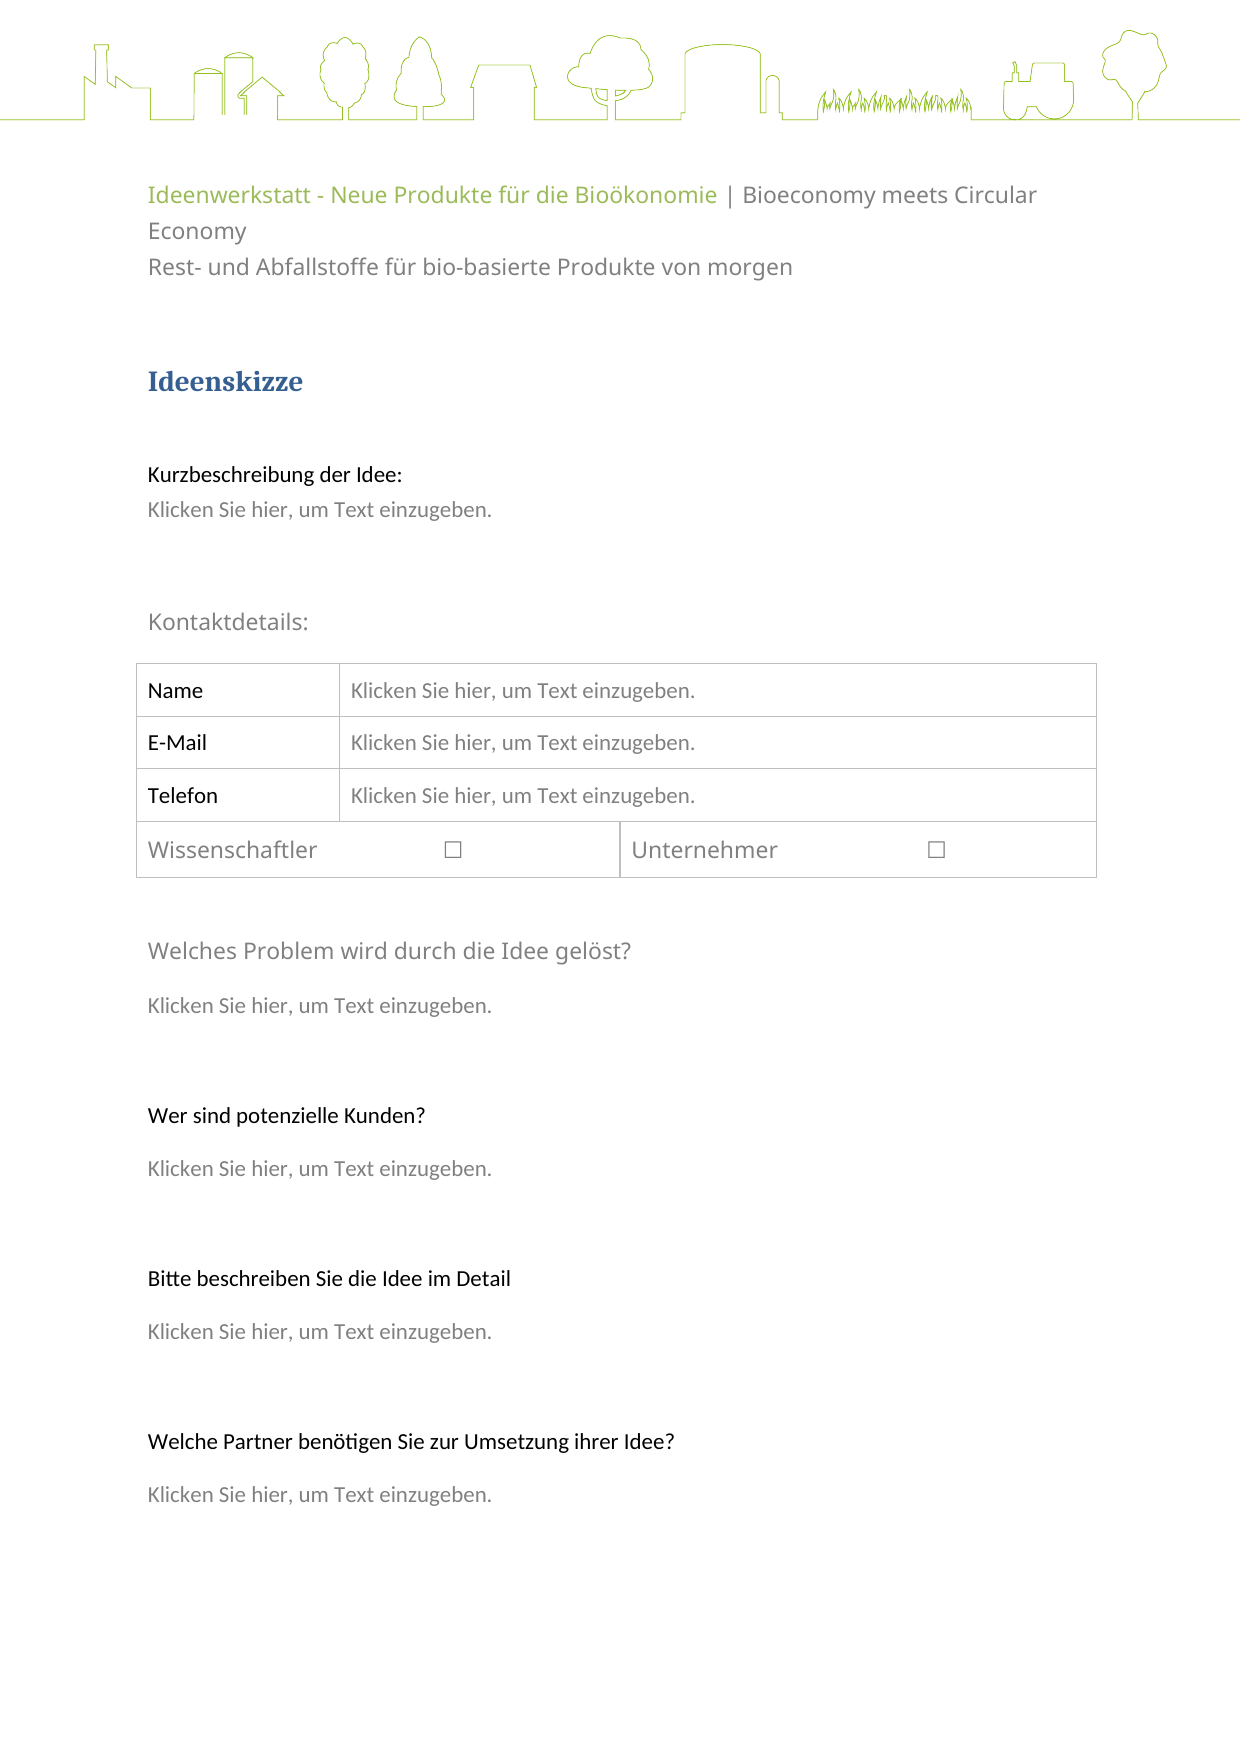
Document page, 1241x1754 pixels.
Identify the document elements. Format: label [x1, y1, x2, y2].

table_header [137, 664, 339, 716]
table_cell [340, 717, 1096, 768]
table_cell [137, 822, 619, 877]
table_cell [137, 717, 339, 768]
table_cell [621, 822, 1096, 877]
table_cell [340, 769, 1096, 821]
table_header [340, 664, 1096, 716]
picture [0, 29, 1241, 124]
table_cell [137, 769, 339, 821]
